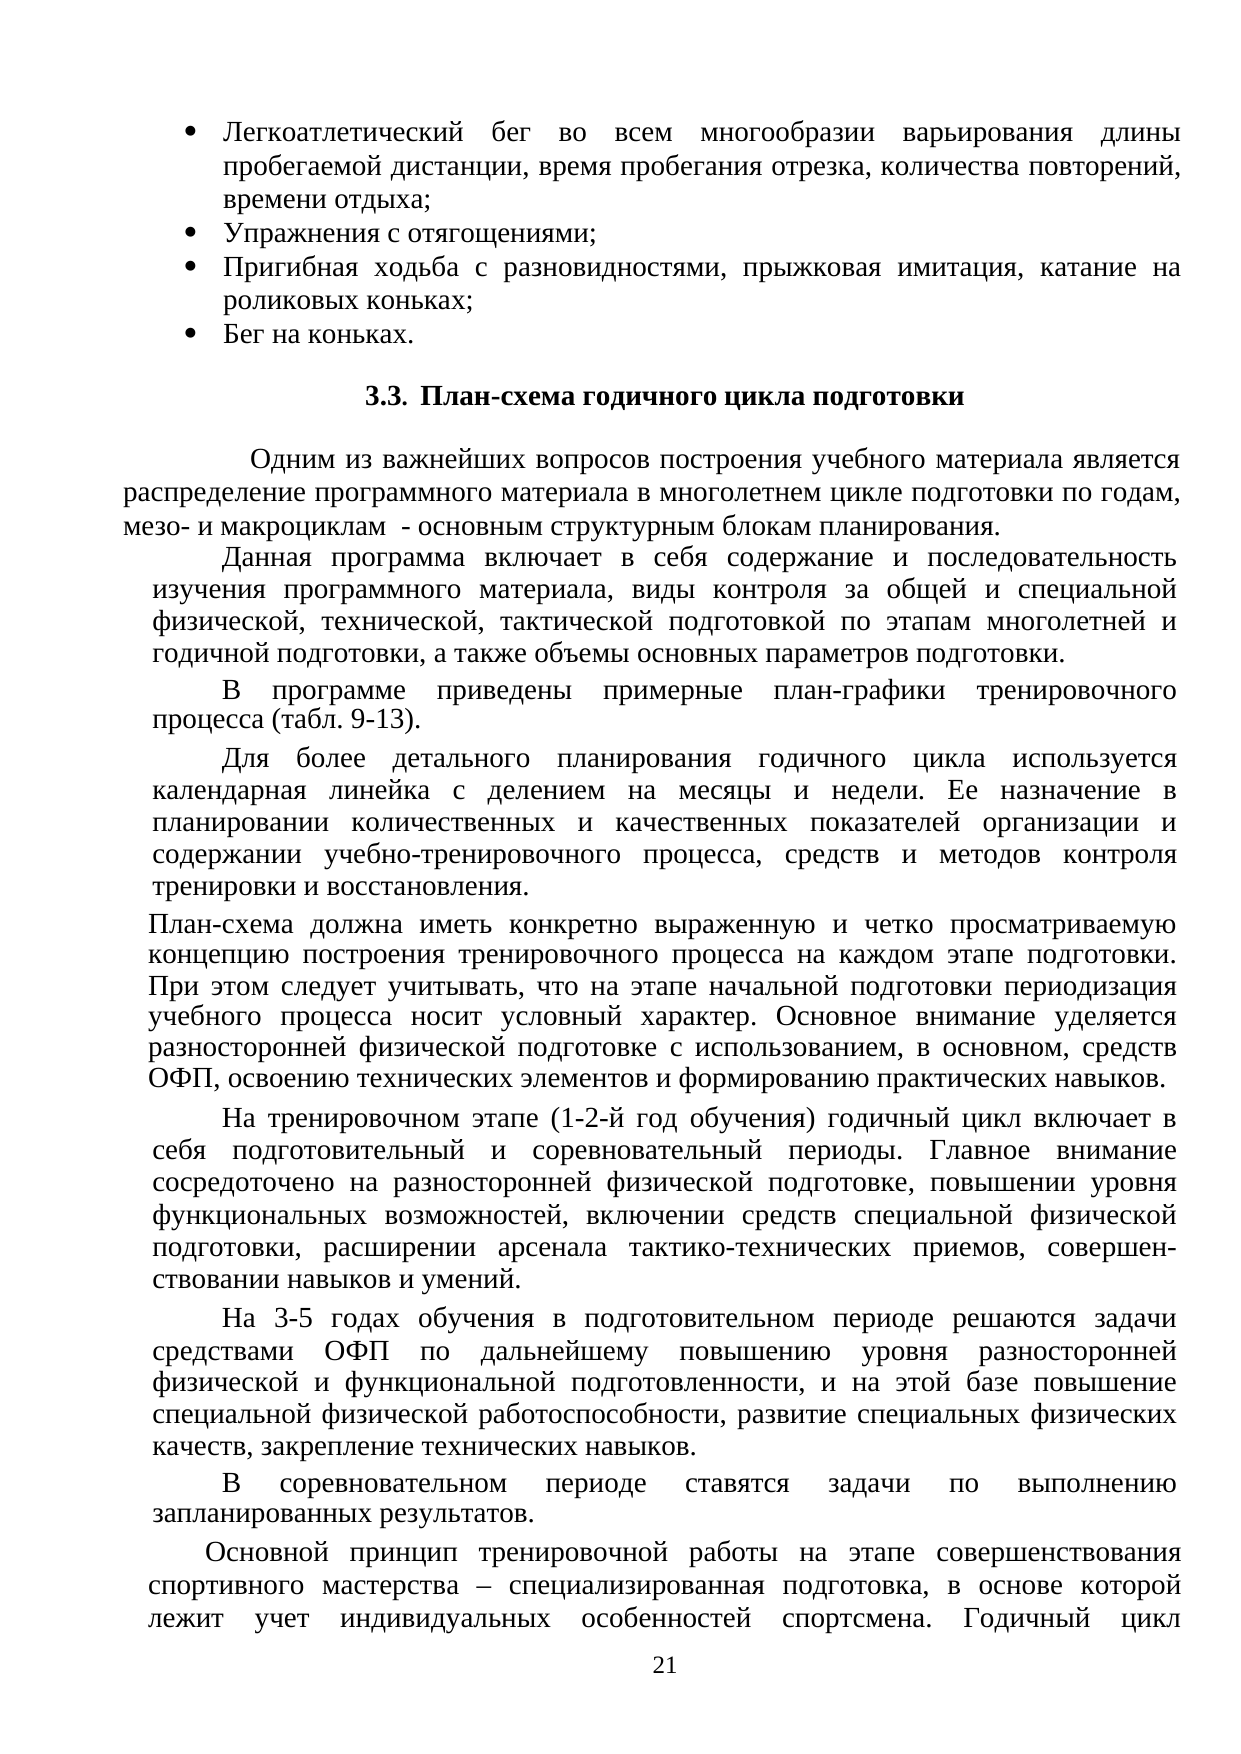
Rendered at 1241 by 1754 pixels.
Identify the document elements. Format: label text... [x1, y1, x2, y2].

list Пригибная ходьба с разновидностями, прыжковая имитация, катание на роликовых коньках; [185, 249, 1182, 316]
text На 3-5 годах обучения в подготовительном периоде решаются задачи средствами ОФП по дальнейшему повышению уровня разносторонней физической и функциональной подготовленности, и на этой базе повышение специальной физической работоспособности, развитие специальных физических качеств, закрепление технических навыков. [152, 1302, 1178, 1462]
text Одним из важнейших вопросов построения учебного материала является распределение программного материала в многолетнем цикле подготовки по годам, мезо- и макроциклам - основным структурным блокам планирования. [123, 441, 1182, 541]
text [148, 1536, 1182, 1633]
text В программе приведены примерные план-графики тренировочного процесса (табл. 9-13). [152, 676, 1178, 735]
text Для более детального планирования годичного цикла используется календарная линейка с делением на месяцы и недели. Ее назначение в планировании количественных и качественных показателей организации и содержании учебно-тренировочного процесса, средств и методов контроля тренировки и восстановления. [152, 742, 1178, 901]
text На тренировочном этапе (1-2-й год обучения) годичный цикл включает в себя подготовительный и соревновательный периоды. Главное внимание сосредоточено на разносторонней физической подготовке, повышении уровня функциональных возможностей, включении средств специальной физической подготовки, расширении арсенала тактико-технических приемов, совершен-ствовании навыков и умений. [152, 1101, 1178, 1295]
text План-схема должна иметь конкретно выраженную и четко просматриваемую концепцию построения тренировочного процесса на каждом этапе подготовки. При этом следует учитывать, что на этапе начальной подготовки периодизация учебного процесса носит условный характер. Основное внимание уделяется разносторонней физической подготовке с использованием, в основном, средств ОФП, освоению технических элементов и формированию практических навыков. [148, 908, 1178, 1094]
list Легкоатлетический бег во всем многообразии варьирования длины пробегаемой дистанции, время пробегания отрезка, количества повторений, времени отдыха; [185, 114, 1182, 215]
text Данная программа включает в себя содержание и последовательность изучения программного материала, виды контроля за общей и специальной физической, технической, тактической подготовкой по этапам многолетней и годичной подготовки, а также объемы основных параметров подготовки. [152, 541, 1178, 669]
text В соревновательном периоде ставятся задачи по выполнению запланированных результатов. [152, 1469, 1178, 1528]
list Бег на коньках. [185, 316, 1182, 350]
text 3.3. План-схема годичного цикла подготовки [148, 378, 1182, 412]
list Упражнения с отягощениями; [185, 215, 1182, 249]
